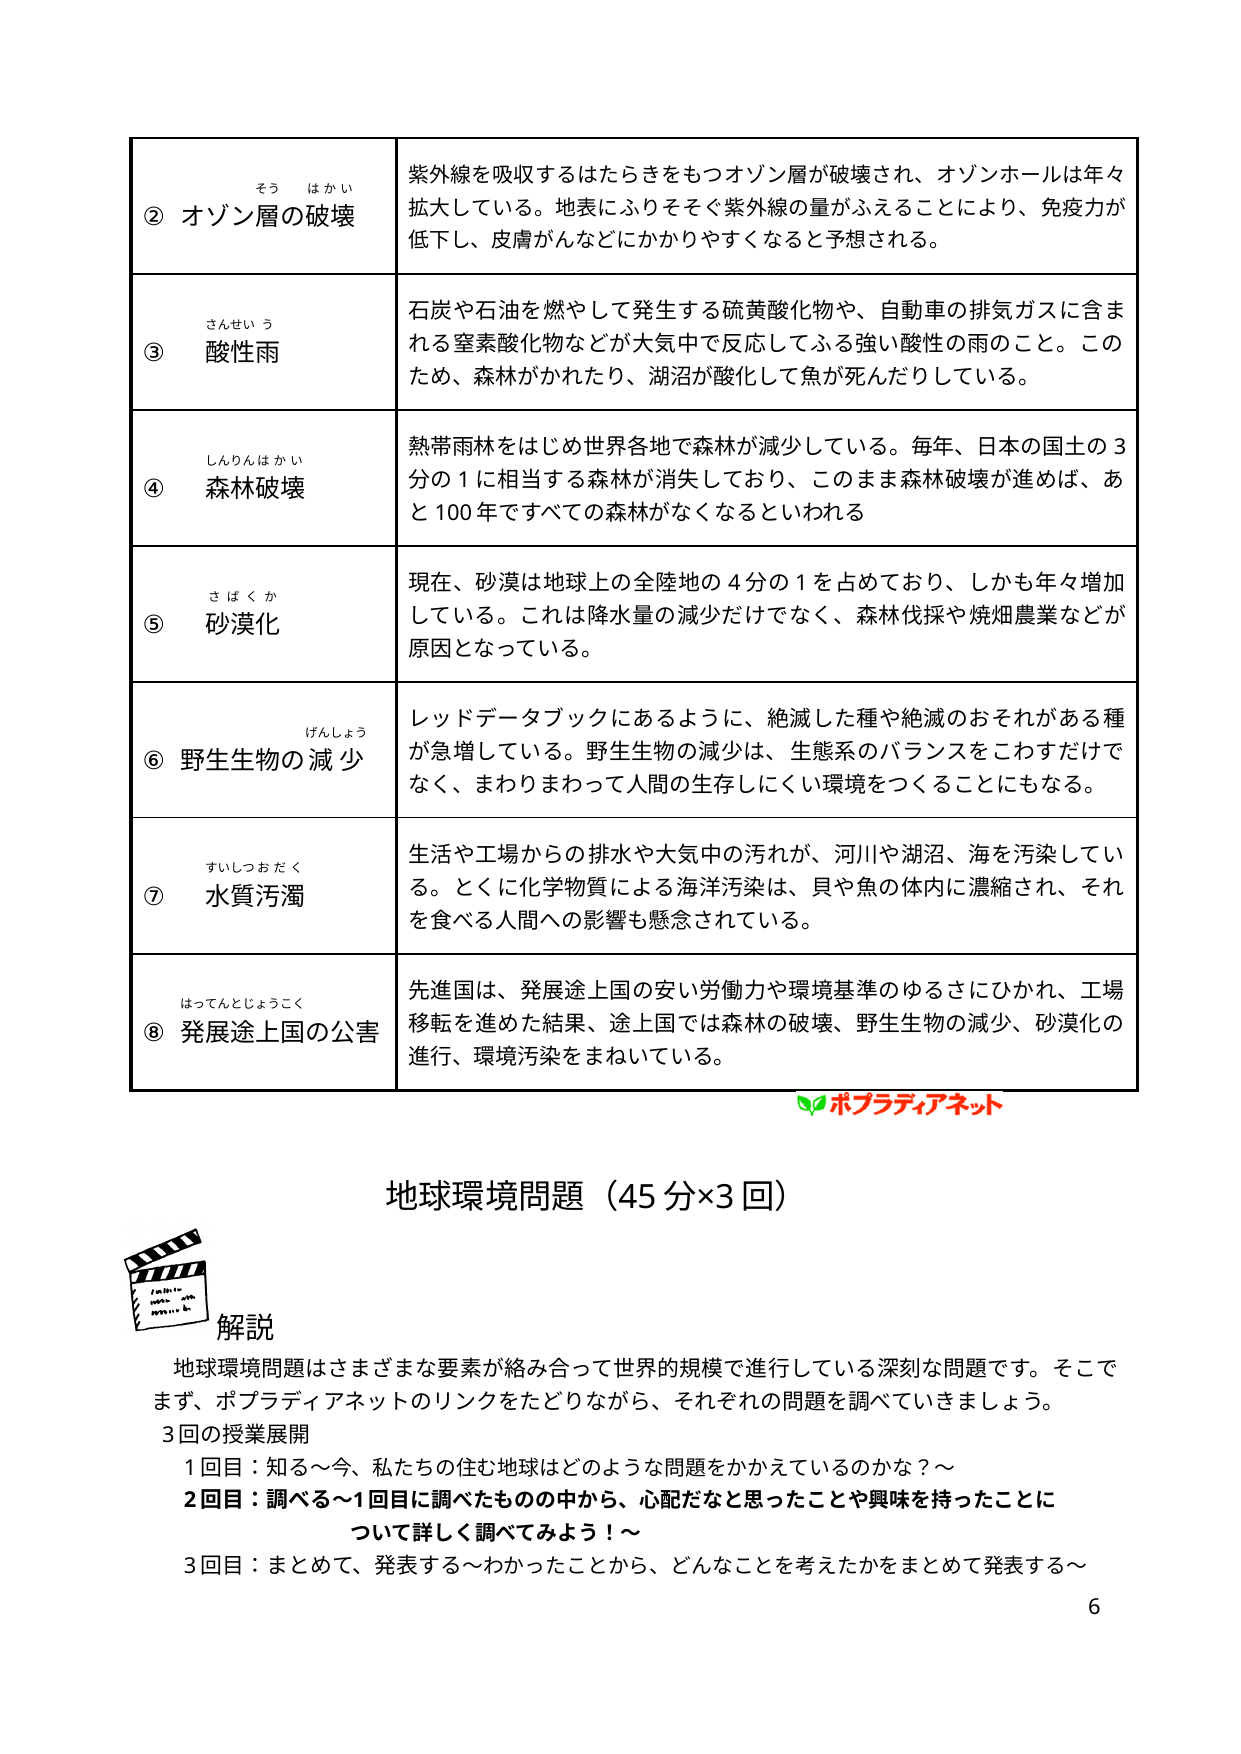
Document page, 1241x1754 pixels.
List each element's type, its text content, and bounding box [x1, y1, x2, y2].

table_cell 石炭や石油を燃やして発生する硫黄酸化物や、自動車の排気ガスに含まれる窒素酸化物などが大気中で反応してふる強い酸性の雨のこと。このため、森林がかれたり、湖沼が酸化して魚が死んだりしている。 [398, 275, 1136, 409]
text 解説 [118, 1219, 1122, 1350]
table_cell 野生生物の [133, 683, 395, 817]
subtitle 地球環境問題（45分×3回） [118, 1170, 1122, 1219]
text 3回目：まとめて、発表する～わかったことから、どんなことを考えたかをまとめて発表する～ [184, 1548, 1122, 1581]
table_cell 熱帯雨林をはじめ世界各地で森林が減少している。毎年、日本の国土の3分の1に相当する森林が消失しており、このまま森林破壊が進めば、あと100年ですべての森林がなくなるといわれる [398, 411, 1136, 545]
text 2回目：調べる～1回目に調べたものの中から、心配だなと思ったことや興味を持ったことに [184, 1482, 1122, 1515]
picture [796, 1091, 1003, 1116]
table_cell [133, 411, 395, 545]
table_cell 先進国は、発展途上国の安い労働力や環境基準のゆるさにひかれ、工場移転を進めた結果、途上国では森林の破壊、野生生物の減少、砂漠化の進行、環境汚染をまねいている。 [398, 955, 1136, 1089]
table_cell レッドデータブックにあるように、絶滅した種や絶滅のおそれがある種が急増している。野生生物の減少は、生態系のバランスをこわすだけでなく、まわりまわって人間の生存しにくい環境をつくることにもなる。 [398, 683, 1136, 817]
table_cell オゾンの [133, 139, 395, 273]
table_cell の公害 [133, 955, 395, 1089]
table_cell [133, 547, 395, 681]
table_cell [133, 275, 395, 409]
text 1回目：知る～今、私たちの住む地球はどのような問題をかかえているのかな？～ [184, 1449, 1122, 1482]
table_cell 生活や工場からの排水や大気中の汚れが、河川や湖沼、海を汚染している。とくに化学物質による海洋汚染は、貝や魚の体内に濃縮され、それを食べる人間への影響も懸念されている。 [398, 818, 1136, 953]
text 3回の授業展開 [118, 1416, 1122, 1449]
table_cell 紫外線を吸収するはたらきをもつオゾン層が破壊され、オゾンホールは年々拡大している。地表にふりそそぐ紫外線の量がふえることにより、免疫力が低下し、皮膚がんなどにかかりやすくなると予想される。 [398, 139, 1136, 273]
text 地球環境問題はさまざまな要素が絡み合って世界的規模で進行している深刻な問題です。そこでまず、ポプラディアネットのリンクをたどりながら、それぞれの問題を調べていきましょう。 [151, 1350, 1122, 1416]
text ついて詳しく調べてみよう！～ [329, 1515, 1122, 1548]
table_cell 現在、砂漠は地球上の全陸地の4分の1を占めており、しかも年々増加している。これは降水量の減少だけでなく、森林伐採や焼畑農業などが原因となっている。 [398, 547, 1136, 681]
table_cell [133, 818, 395, 953]
